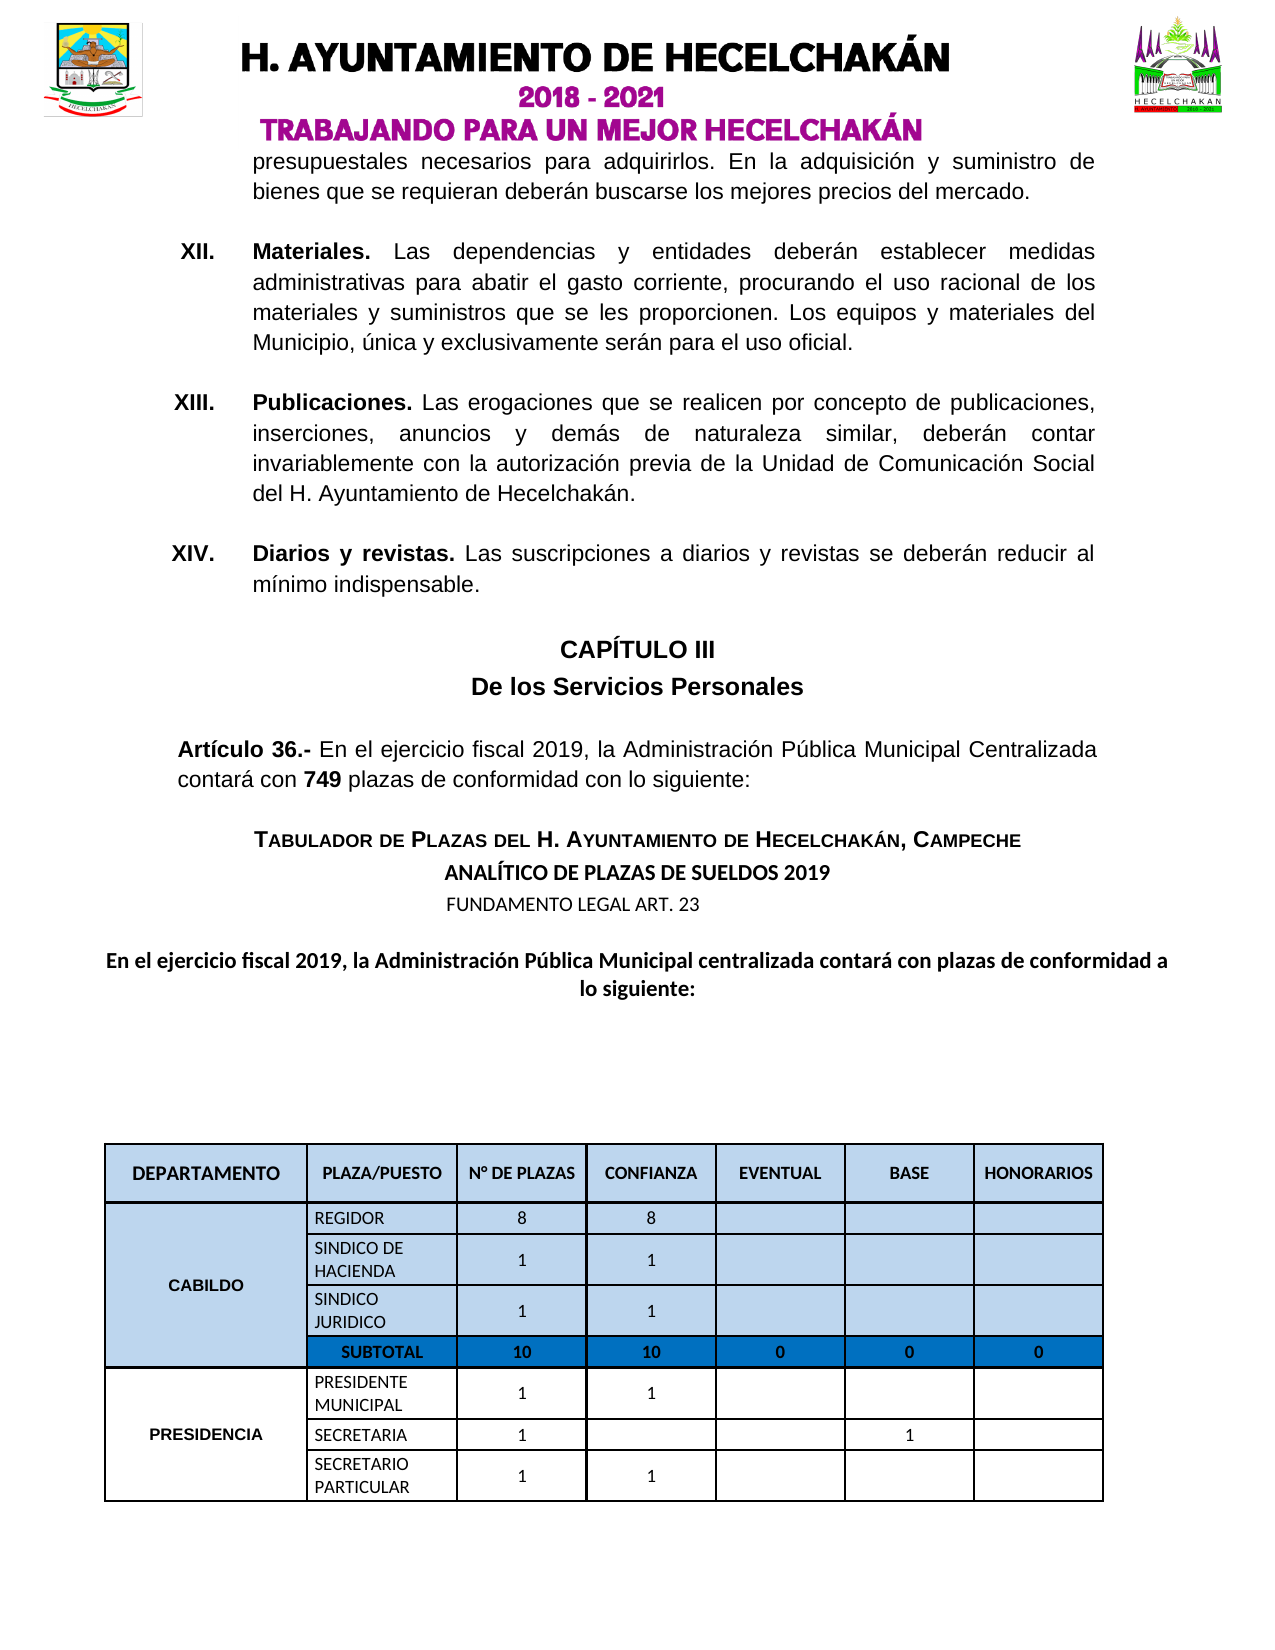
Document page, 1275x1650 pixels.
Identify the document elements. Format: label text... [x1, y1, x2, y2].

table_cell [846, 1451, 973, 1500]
picture [1134, 15, 1229, 121]
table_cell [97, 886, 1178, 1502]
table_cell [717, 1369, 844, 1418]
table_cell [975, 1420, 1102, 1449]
list Materiales. Las dependencias y entidades deberán establecer medidas administrativas para abatir el gasto corriente, procurando el uso racional de los materiales y suministros que se les proporcionen. Los equipos y materiales del Municipio, única y exclusivamente serán para el uso oficial. [215, 238, 1096, 355]
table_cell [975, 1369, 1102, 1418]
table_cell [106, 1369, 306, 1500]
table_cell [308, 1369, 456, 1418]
subtitle CAPÍTULO III [177, 635, 1098, 664]
list Diarios y revistas. Las suscripciones a diarios y revistas se deberán reducir al mínimo indispensable. [215, 540, 1096, 597]
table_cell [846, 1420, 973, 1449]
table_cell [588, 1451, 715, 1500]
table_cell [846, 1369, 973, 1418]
picture [43, 22, 144, 121]
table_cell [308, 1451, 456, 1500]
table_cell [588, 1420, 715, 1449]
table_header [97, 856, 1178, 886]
subtitle De los Servicios Personales [177, 672, 1098, 701]
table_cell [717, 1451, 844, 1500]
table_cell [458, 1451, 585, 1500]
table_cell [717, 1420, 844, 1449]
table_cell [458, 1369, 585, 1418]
list Publicaciones. Las erogaciones que se realicen por concepto de publicaciones, inserciones, anuncios y demás de naturaleza similar, deberán contar invariablemente con la autorización previa de la Unidad de Comunicación Social del H. Ayuntamiento de Hecelchakán. [215, 389, 1096, 506]
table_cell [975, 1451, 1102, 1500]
text Artículo 36.- En el ejercicio fiscal 2019, la Administración Pública Municipal Centralizada contará con 749 plazas de conformidad con lo siguiente: [177, 736, 1098, 792]
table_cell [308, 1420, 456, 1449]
picture [237, 14, 958, 148]
text Tabulador de Plazas del H. Ayuntamiento de Hecelchakán, Campeche [177, 826, 1098, 853]
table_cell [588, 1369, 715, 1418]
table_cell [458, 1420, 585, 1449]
